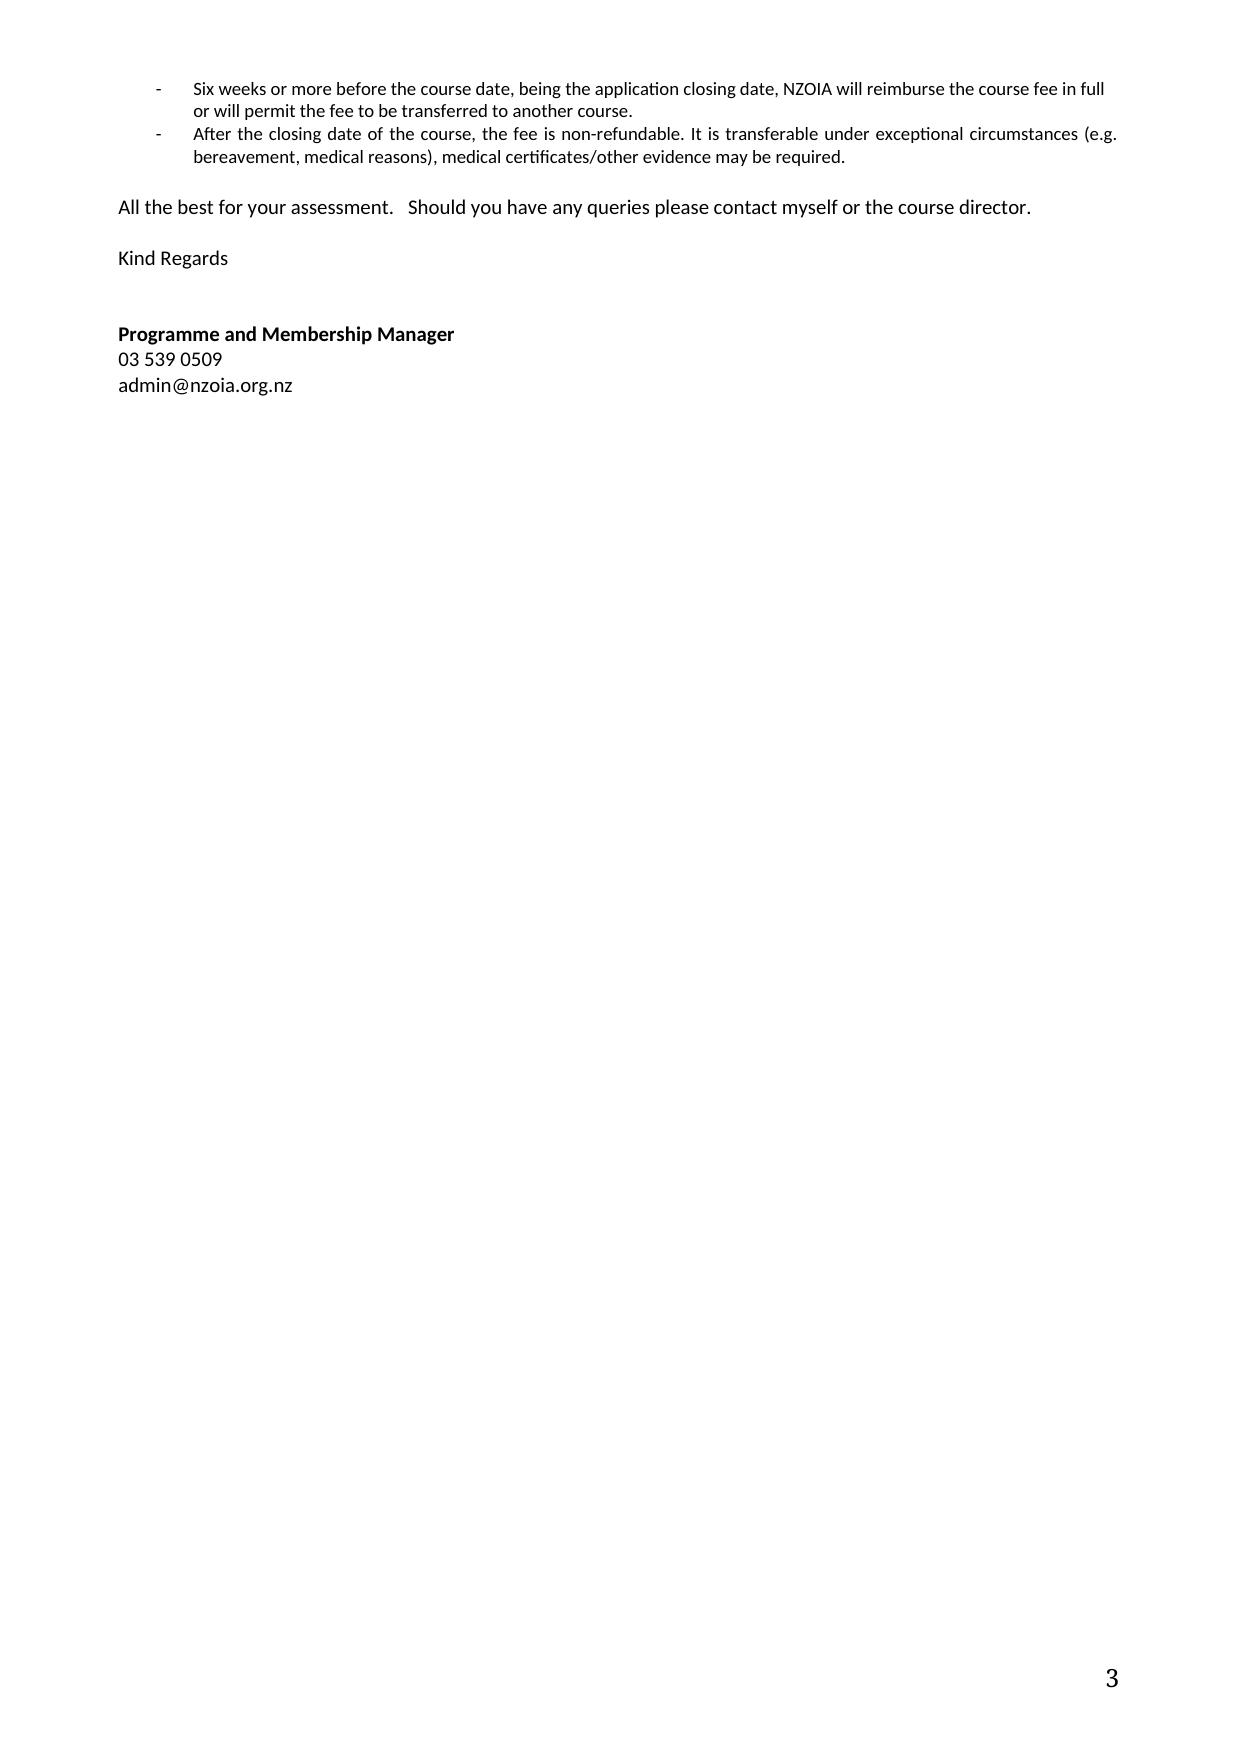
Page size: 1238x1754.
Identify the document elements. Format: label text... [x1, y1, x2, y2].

text admin@nzoia.org.nz [118, 372, 1119, 397]
list After the closing date of the course, the fee is non-refundable. It is transferable under exceptional circumstances (e.g. bereavement, medical reasons), medical certificates/other evidence may be required. [156, 123, 1119, 168]
list Six weeks or more before the course date, being the application closing date, NZOIA will reimburse the course fee in full or will permit the fee to be transferred to another course. [156, 77, 1119, 123]
text 03 539 0509 [118, 346, 1119, 372]
text Programme and Membership Manager [118, 321, 1119, 346]
text Kind Regards [118, 245, 1119, 270]
text All the best for your assessment. Should you have any queries please contact myself or the course director. [118, 194, 1119, 219]
